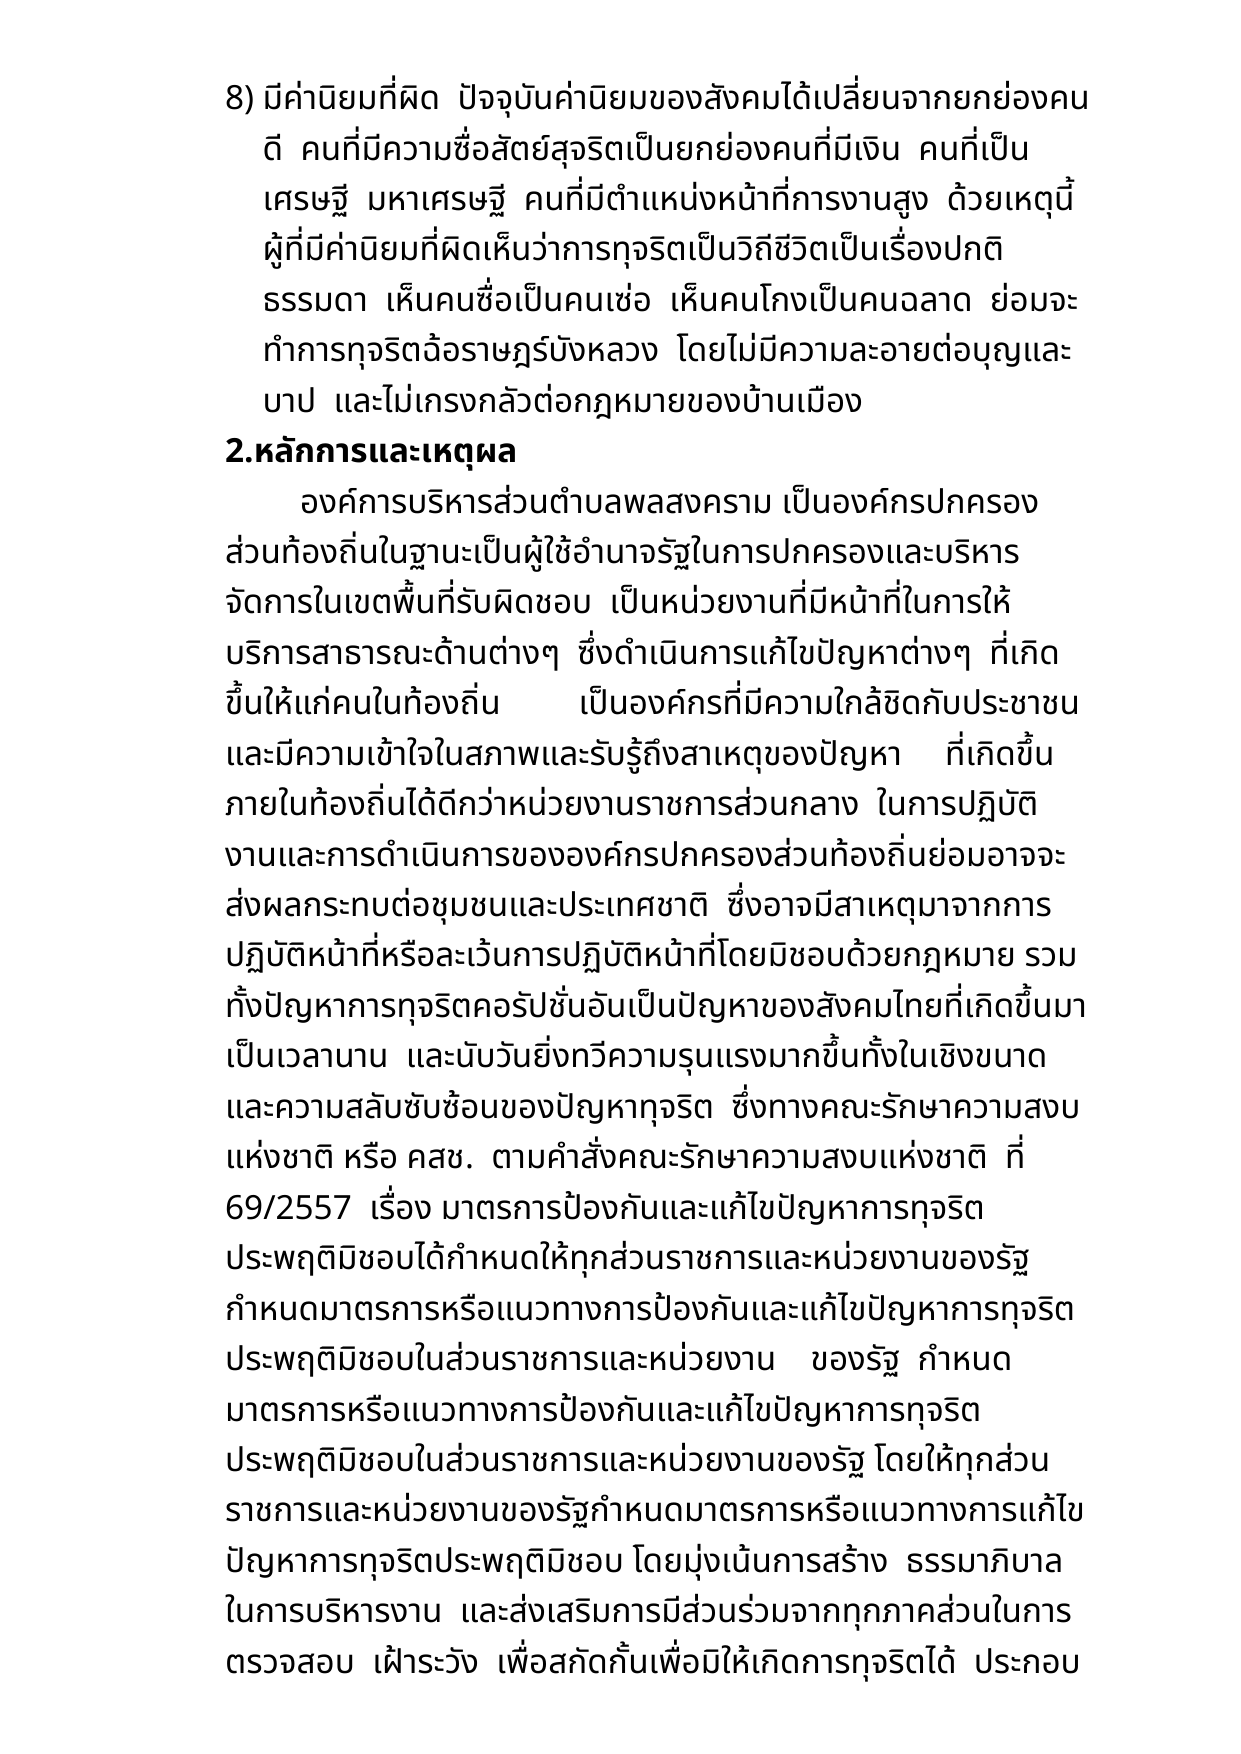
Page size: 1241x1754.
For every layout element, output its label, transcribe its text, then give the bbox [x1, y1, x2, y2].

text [225, 478, 1090, 1688]
list มีค่านิยมที่ผิด ปัจจุบันค่านิยมของสังคมได้เปลี่ยนจากยกย่องคนดี คนที่มีความซื่อสัตย์สุจริตเป็นยกย่องคนที่มีเงิน คนที่เป็นเศรษฐี มหาเศรษฐี คนที่มีตำแหน่งหน้าที่การงานสูง ด้วยเหตุนี้ ผู้ที่มีค่านิยมที่ผิดเห็นว่าการทุจริตเป็นวิถีชีวิตเป็นเรื่องปกติธรรมดา เห็นคนซื่อเป็นคนเซ่อ เห็นคนโกงเป็นคนฉลาด ย่อมจะทำการทุจริตฉ้อราษฎร์บังหลวง โดยไม่มีความละอายต่อบุญและบาป และไม่เกรงกลัวต่อกฎหมายของบ้านเมือง [225, 74, 1090, 427]
text 2.หลักการและเหตุผล [225, 427, 1090, 478]
